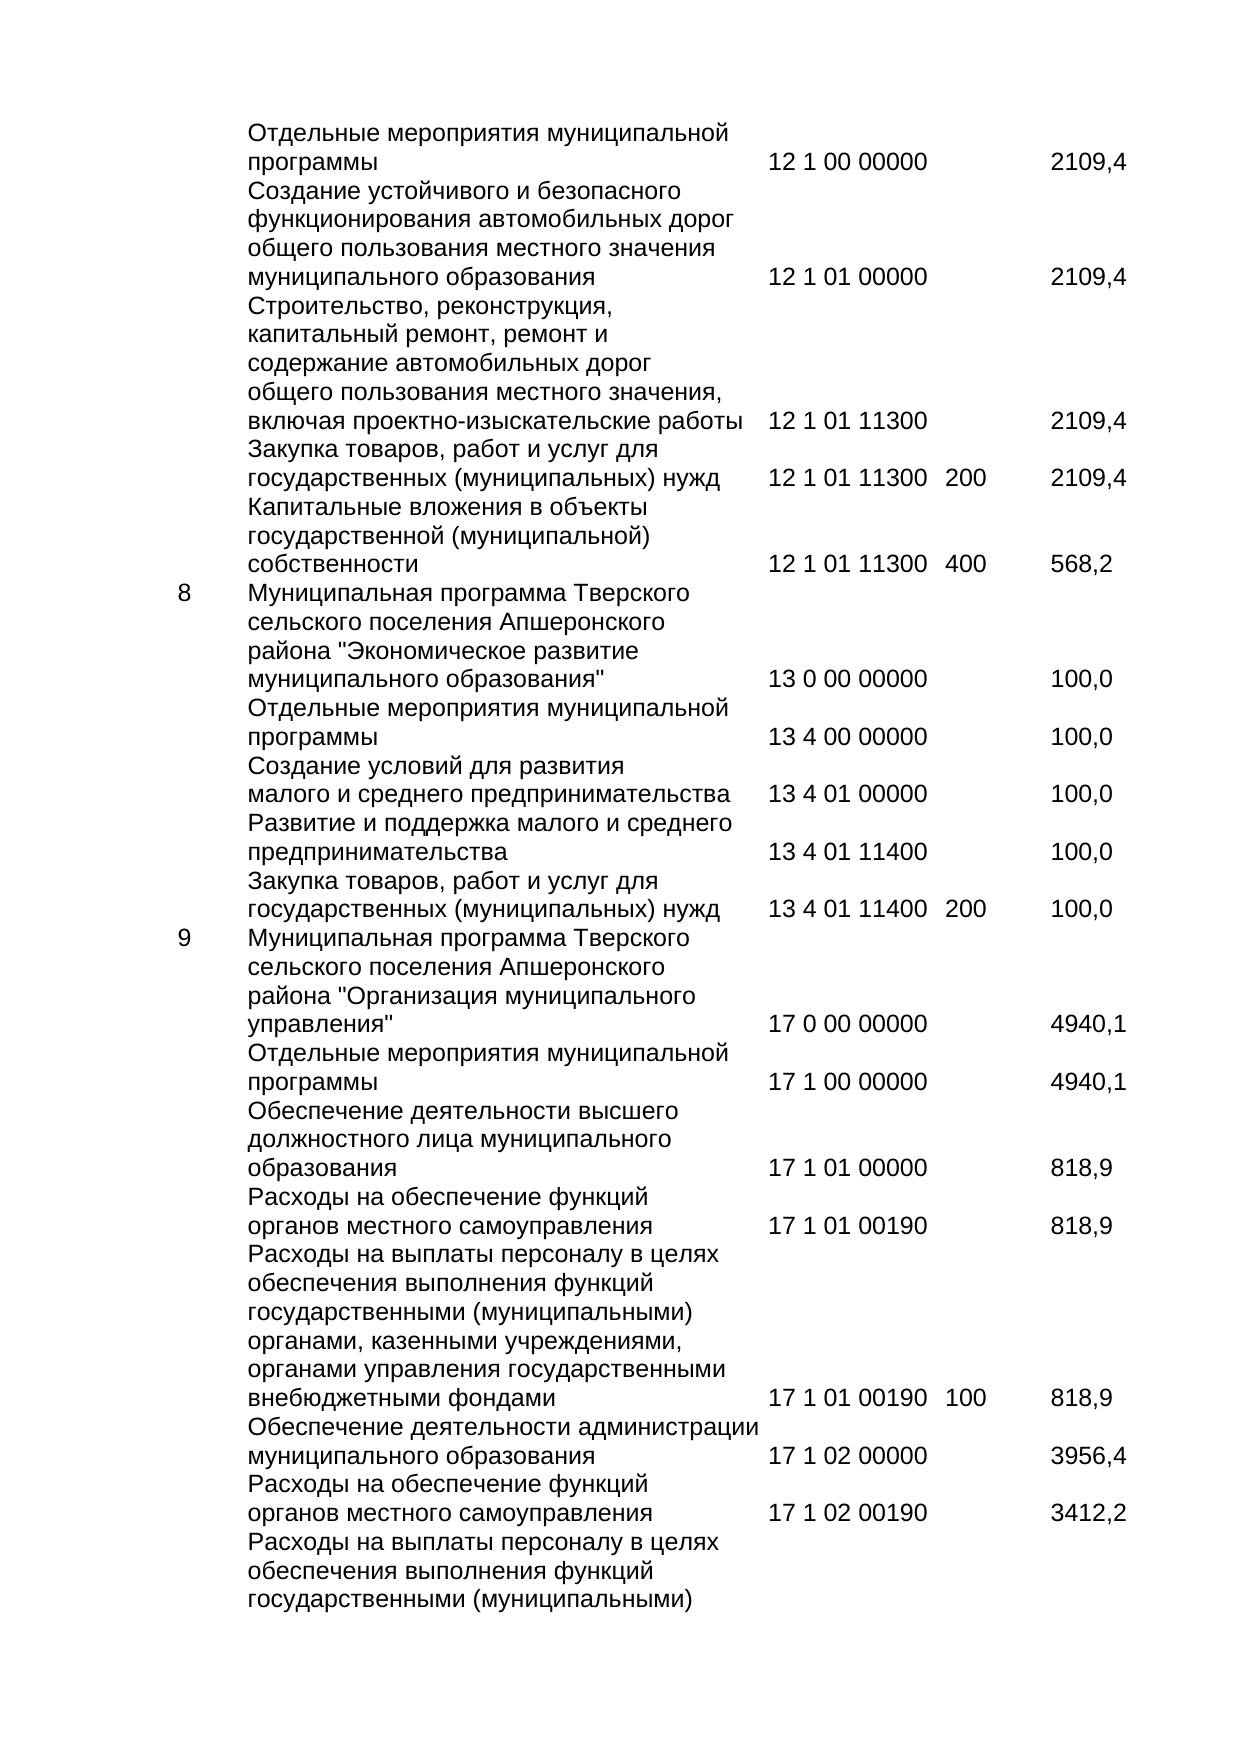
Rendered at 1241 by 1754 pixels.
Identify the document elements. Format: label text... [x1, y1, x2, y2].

text программы 12 1 00 00000 2109,4 [177, 147, 1152, 176]
text государственной (муниципальной) [177, 521, 1152, 549]
text Расходы на обеспечение функций [177, 1469, 1152, 1498]
text Развитие и поддержка малого и среднего [177, 808, 1152, 837]
text общего пользования местного значения, [177, 377, 1152, 406]
text органами управления государственными [177, 1354, 1152, 1383]
text государственными (муниципальными) [177, 1297, 1152, 1326]
text собственности 12 1 01 11300 400 568,2 [177, 549, 1152, 578]
text муниципального образования 17 1 02 00000 3956,4 [177, 1441, 1152, 1469]
text Отдельные мероприятия муниципальной [177, 693, 1152, 722]
text Расходы на выплаты персоналу в целях [177, 1239, 1152, 1268]
text Капитальные вложения в объекты [177, 492, 1152, 521]
text Строительство, реконструкция, [177, 291, 1152, 319]
text обеспечения выполнения функций [177, 1268, 1152, 1297]
text общего пользования местного значения [177, 233, 1152, 262]
text обеспечения выполнения функций [177, 1556, 1152, 1584]
text муниципального образования" 13 0 00 00000 100,0 [177, 664, 1152, 693]
text программы 13 4 00 00000 100,0 [177, 722, 1152, 751]
text 9 Муниципальная программа Тверского [177, 923, 1152, 952]
text Отдельные мероприятия муниципальной [177, 118, 1152, 147]
text Расходы на обеспечение функций [177, 1182, 1152, 1211]
text должностного лица муниципального [177, 1124, 1152, 1153]
text сельского поселения Апшеронского [177, 952, 1152, 981]
text включая проектно-изыскательские работы 12 1 01 11300 2109,4 [177, 406, 1152, 434]
text внебюджетными фондами 17 1 01 00190 100 818,9 [177, 1383, 1152, 1412]
text управления" 17 0 00 00000 4940,1 [177, 1009, 1152, 1038]
text Обеспечение деятельности администрации [177, 1412, 1152, 1441]
text функционирования автомобильных дорог [177, 204, 1152, 233]
text предпринимательства 13 4 01 11400 100,0 [177, 837, 1152, 866]
text содержание автомобильных дорог [177, 348, 1152, 377]
text Закупка товаров, работ и услуг для [177, 434, 1152, 463]
text района "Экономическое развитие [177, 636, 1152, 664]
text 8 Муниципальная программа Тверского [177, 578, 1152, 607]
text капитальный ремонт, ремонт и [177, 319, 1152, 348]
text органов местного самоуправления 17 1 01 00190 818,9 [177, 1211, 1152, 1239]
text государственных (муниципальных) нужд 12 1 01 11300 200 2109,4 [177, 463, 1152, 492]
text сельского поселения Апшеронского [177, 607, 1152, 636]
text района "Организация муниципального [177, 981, 1152, 1009]
text Расходы на выплаты персоналу в целях [177, 1527, 1152, 1556]
text малого и среднего предпринимательства 13 4 01 00000 100,0 [177, 779, 1152, 808]
text образования 17 1 01 00000 818,9 [177, 1153, 1152, 1182]
text программы 17 1 00 00000 4940,1 [177, 1067, 1152, 1096]
text Создание устойчивого и безопасного [177, 176, 1152, 204]
text государственных (муниципальных) нужд 13 4 01 11400 200 100,0 [177, 894, 1152, 923]
text Обеспечение деятельности высшего [177, 1096, 1152, 1124]
text Отдельные мероприятия муниципальной [177, 1038, 1152, 1067]
text государственными (муниципальными) [177, 1584, 1152, 1613]
text муниципального образования 12 1 01 00000 2109,4 [177, 262, 1152, 291]
text органов местного самоуправления 17 1 02 00190 3412,2 [177, 1498, 1152, 1527]
text Создание условий для развития [177, 751, 1152, 779]
text органами, казенными учреждениями, [177, 1326, 1152, 1354]
text Закупка товаров, работ и услуг для [177, 866, 1152, 894]
